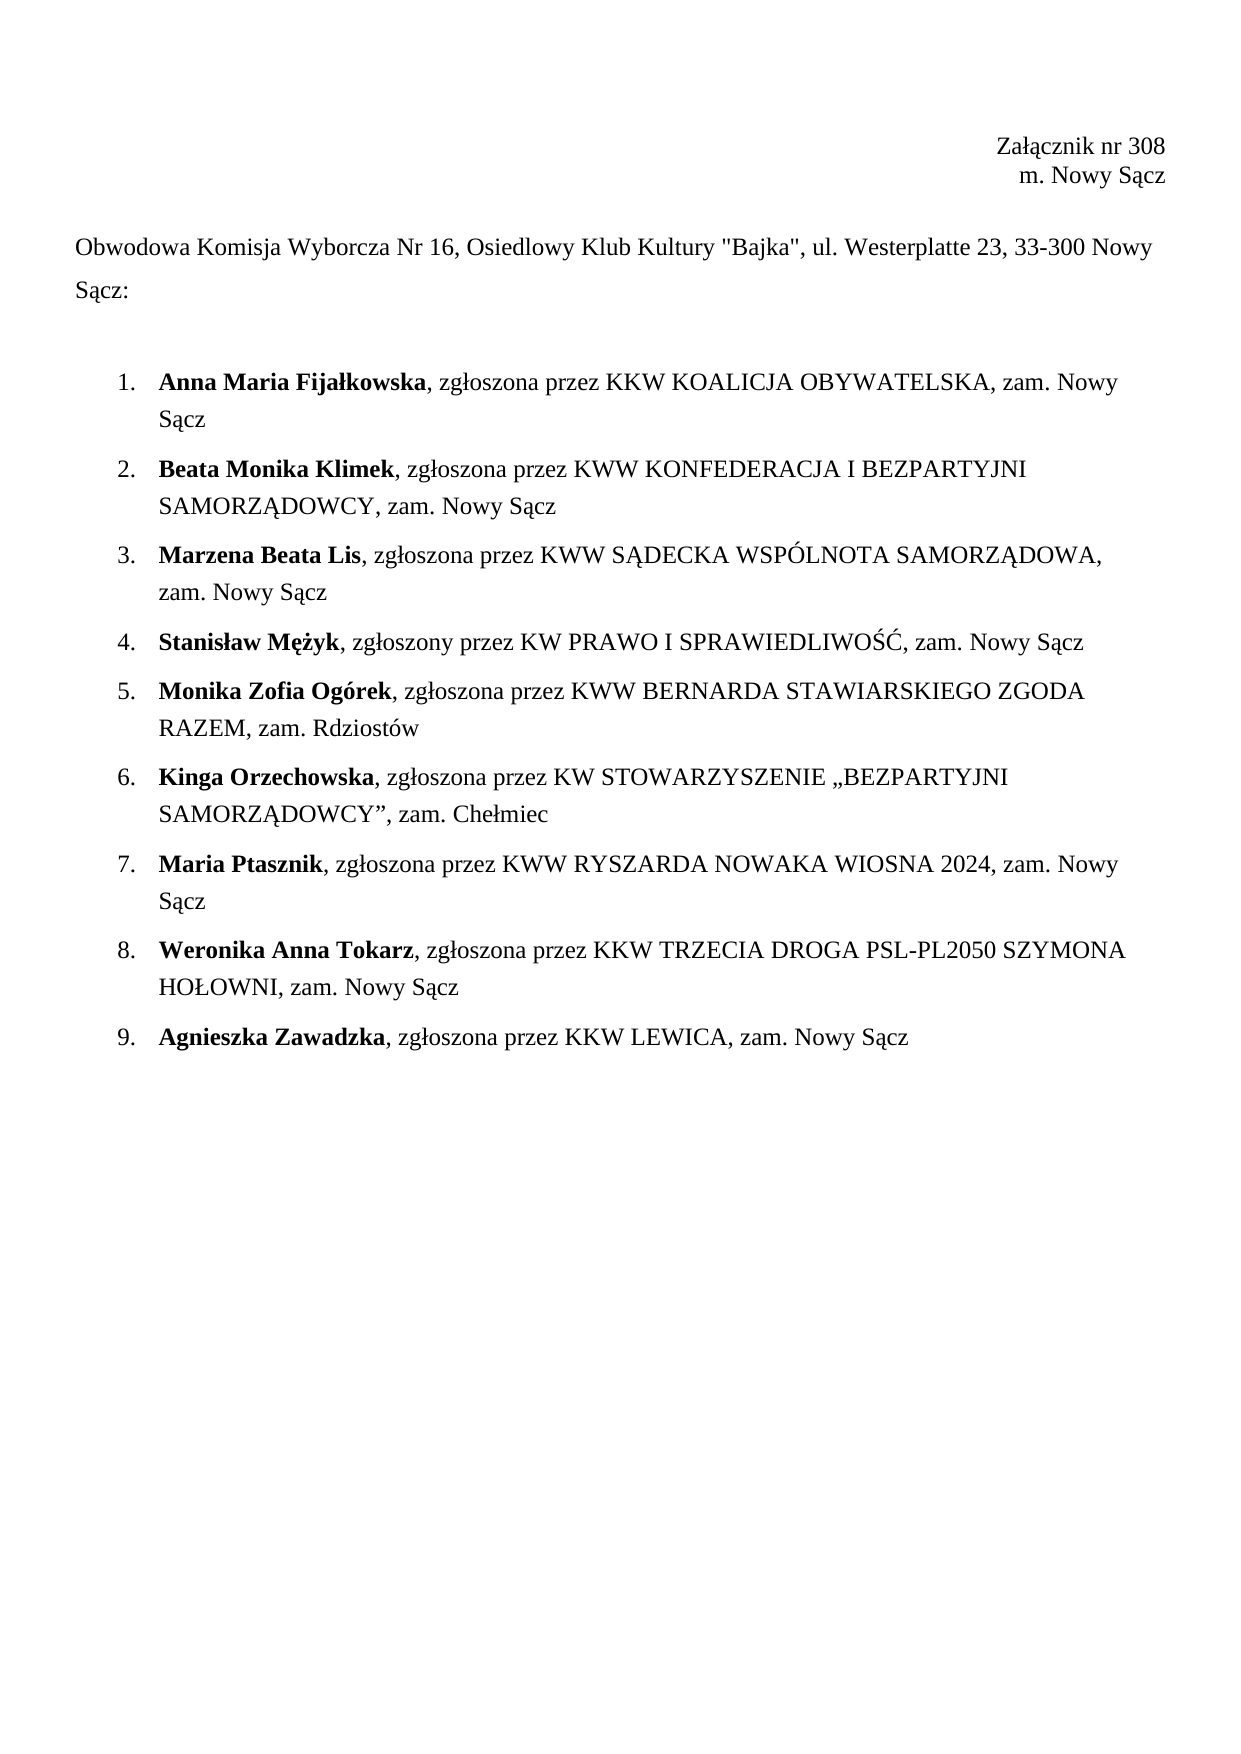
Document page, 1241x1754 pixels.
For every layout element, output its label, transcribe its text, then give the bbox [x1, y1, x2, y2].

text Załącznik nr 308 [607, 131, 1165, 160]
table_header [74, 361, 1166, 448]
text m. Nowy Sącz [75, 160, 1165, 189]
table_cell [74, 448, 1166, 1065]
text Obwodowa Komisja Wyborcza Nr 16, Osiedlowy Klub Kultury "Bajka", ul. Westerplatte 23, 33-300 Nowy Sącz: [75, 232, 1165, 304]
